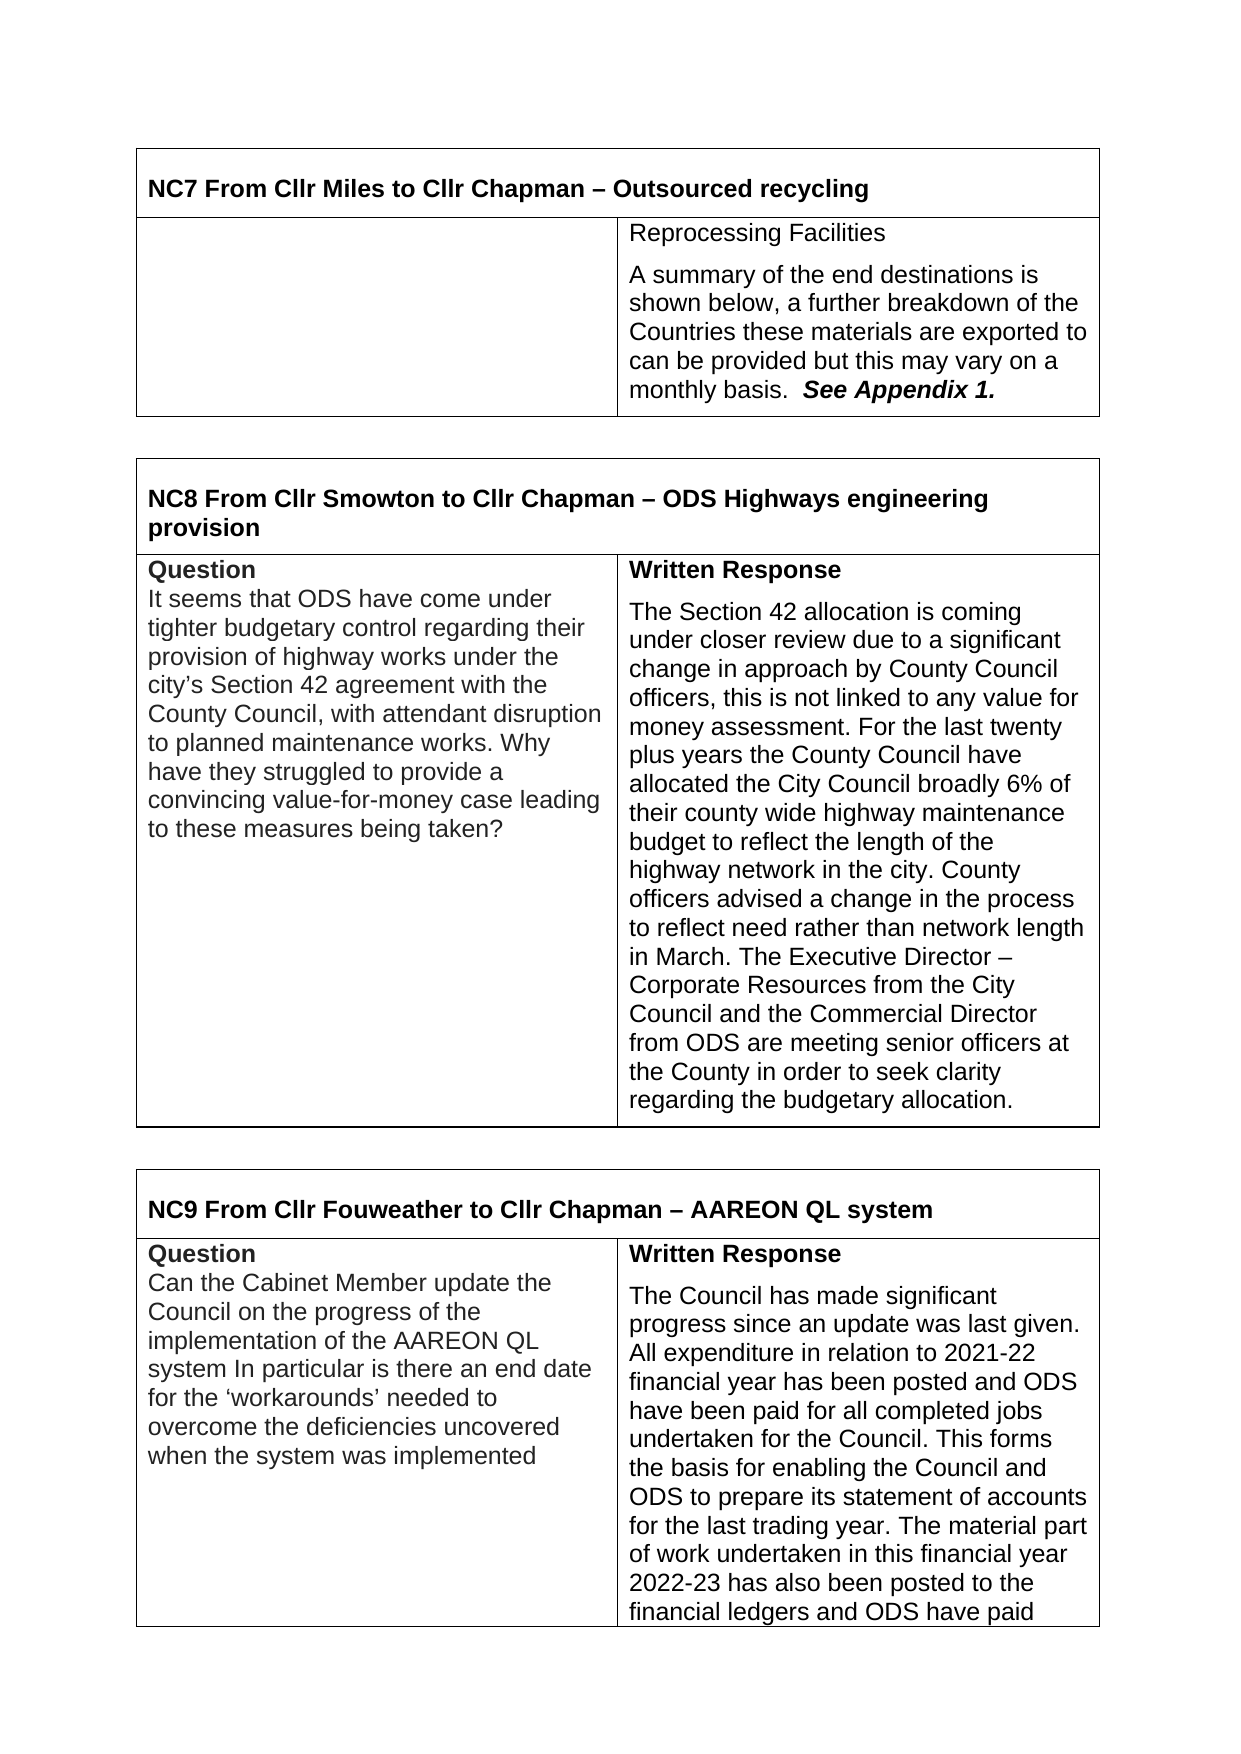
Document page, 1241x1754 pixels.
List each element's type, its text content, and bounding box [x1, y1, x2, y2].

table_header NC7 From Cllr Miles to Cllr Chapman – Outsourced recycling [137, 149, 1099, 217]
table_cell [137, 218, 617, 416]
table_header NC9 From Cllr Fouweather to Cllr Chapman – AAREON QL system [137, 1170, 1099, 1238]
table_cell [618, 1239, 1099, 1626]
table_header NC8 From Cllr Smowton to Cllr Chapman – ODS Highways engineering provision [137, 459, 1099, 554]
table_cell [618, 218, 1099, 416]
table_cell Written Response The Section 42 allocation is coming under closer review due to a significant change in approach by County Council officers, this is not linked to any value for money assessment. For the last twenty plus years the County Council have allocated the City Council broadly 6% of their county wide highway maintenance budget to reflect the length of the highway network in the city. County officers advised a change in the process to reflect need rather than network length in March. The Executive Director – Corporate Resources from the City Council and the Commercial Director from ODS are meeting senior officers at the County in order to seek clarity regarding the budgetary allocation. [618, 555, 1099, 1126]
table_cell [137, 1239, 617, 1626]
table_cell Question It seems that ODS have come under tighter budgetary control regarding their provision of highway works under the city’s Section 42 agreement with the County Council, with attendant disruption to planned maintenance works. Why have they struggled to provide a convincing value-for-money case leading to these measures being taken? [137, 555, 617, 1126]
